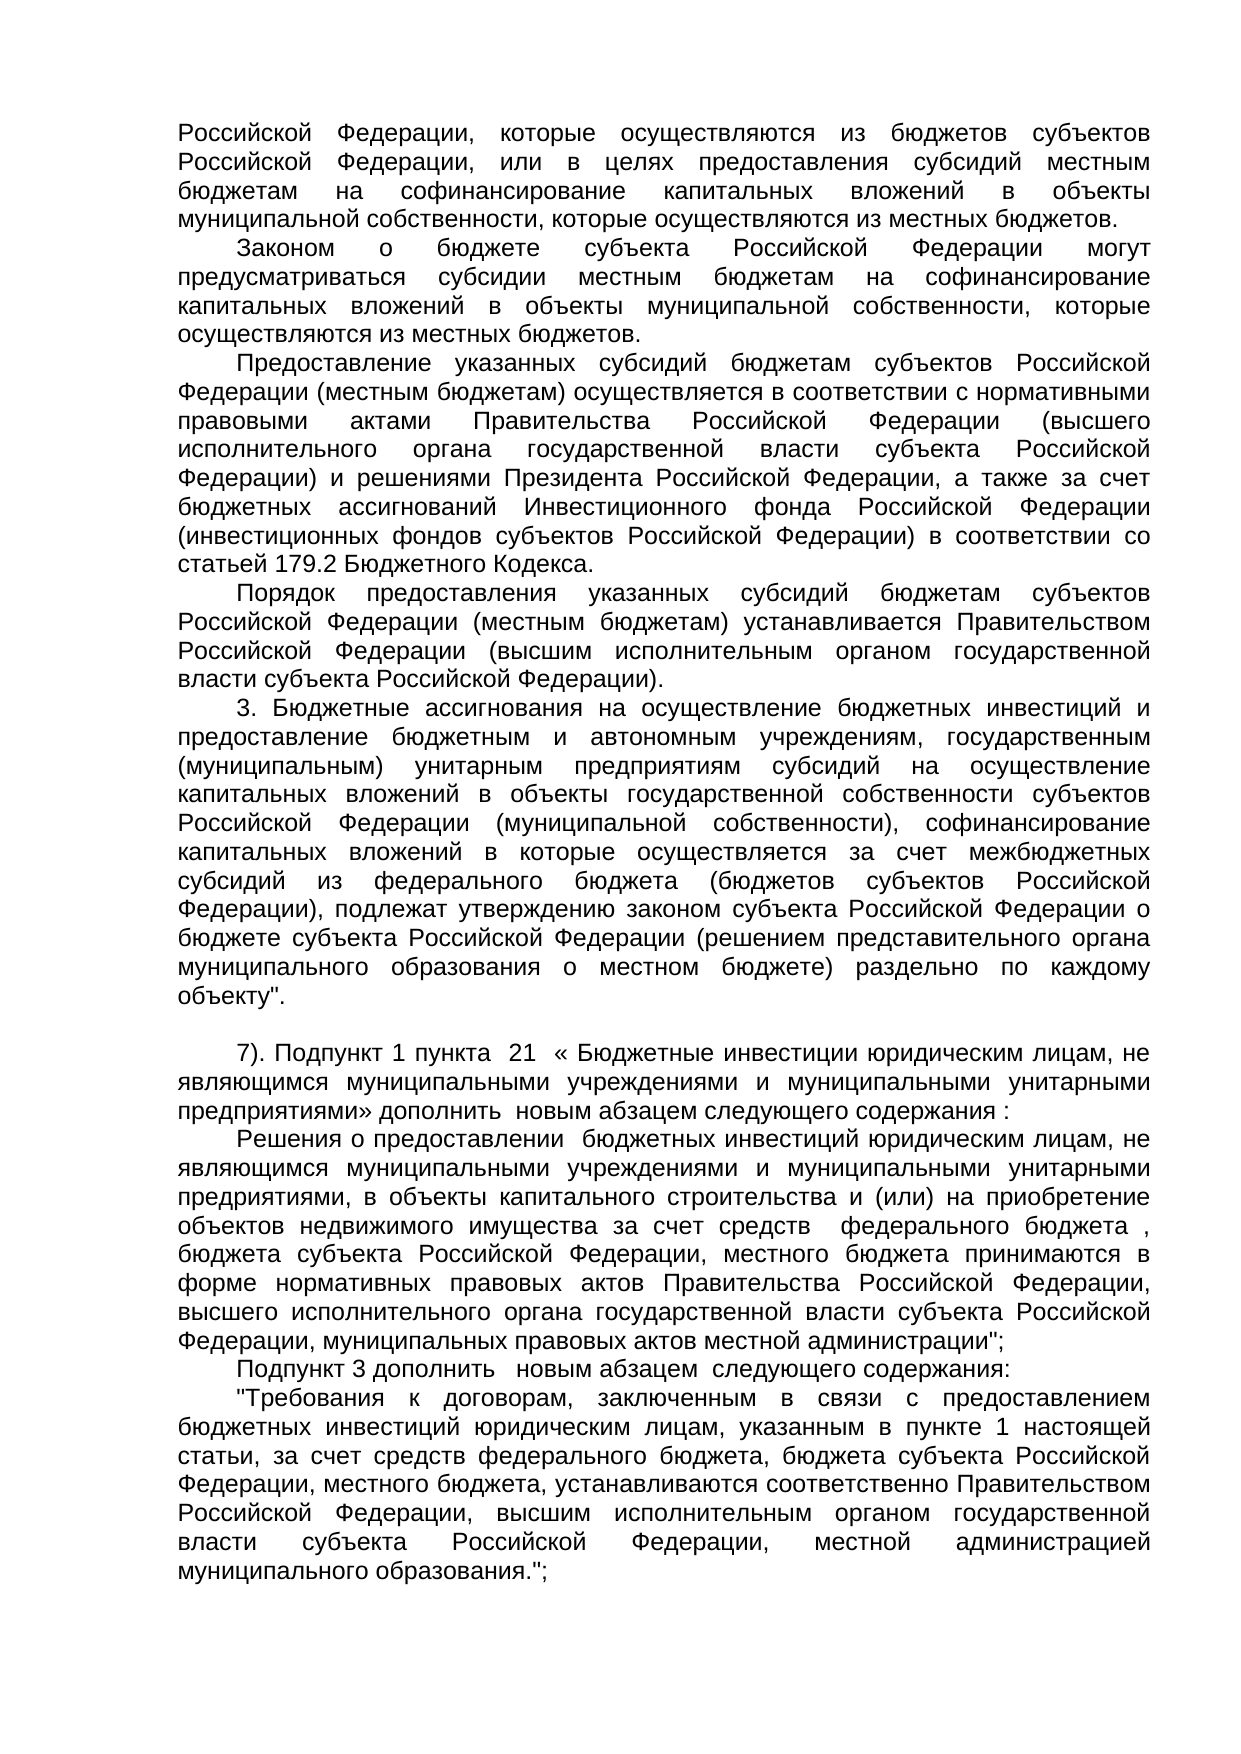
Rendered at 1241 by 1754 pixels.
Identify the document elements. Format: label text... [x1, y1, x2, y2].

text Законом о бюджете субъекта Российской Федерации могут предусматриваться субсидии местным бюджетам на софинансирование капитальных вложений в объекты муниципальной собственности, которые осуществляются из местных бюджетов. [177, 233, 1152, 348]
text 7). Подпункт 1 пункта 21 « Бюджетные инвестиции юридическим лицам, не являющимся муниципальными учреждениями и муниципальными унитарными предприятиями» дополнить новым абзацем следующего содержания : [177, 1038, 1152, 1124]
text Решения о предоставлении бюджетных инвестиций юридическим лицам, не являющимся муниципальными учреждениями и муниципальными унитарными предриятиями, в объекты капитального строительства и (или) на приобретение объектов недвижимого имущества за счет средств федерального бюджета , бюджета субъекта Российской Федерации, местного бюджета принимаются в форме нормативных правовых актов Правительства Российской Федерации, высшего исполнительного органа государственной власти субъекта Российской Федерации, муниципальных правовых актов местной администрации"; [177, 1124, 1152, 1354]
text Предоставление указанных субсидий бюджетам субъектов Российской Федерации (местным бюджетам) осуществляется в соответствии с нормативными правовыми актами Правительства Российской Федерации (высшего исполнительного органа государственной власти субъекта Российской Федерации) и решениями Президента Российской Федерации, а также за счет бюджетных ассигнований Инвестиционного фонда Российской Федерации (инвестиционных фондов субъектов Российской Федерации) в соответствии со статьей 179.2 Бюджетного Кодекса. [177, 348, 1152, 578]
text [177, 118, 1152, 233]
text "Требования к договорам, заключенным в связи с предоставлением бюджетных инвестиций юридическим лицам, указанным в пункте 1 настоящей статьи, за счет средств федерального бюджета, бюджета субъекта Российской Федерации, местного бюджета, устанавливаются соответственно Правительством Российской Федерации, высшим исполнительным органом государственной власти субъекта Российской Федерации, местной администрацией муниципального образования."; [177, 1383, 1152, 1584]
text Порядок предоставления указанных субсидий бюджетам субъектов Российской Федерации (местным бюджетам) устанавливается Правительством Российской Федерации (высшим исполнительным органом государственной власти субъекта Российской Федерации). [177, 578, 1152, 693]
text Подпункт 3 дополнить новым абзацем следующего содержания: [177, 1354, 1152, 1383]
text 3. Бюджетные ассигнования на осуществление бюджетных инвестиций и предоставление бюджетным и автономным учреждениям, государственным (муниципальным) унитарным предприятиям субсидий на осуществление капитальных вложений в объекты государственной собственности субъектов Российской Федерации (муниципальной собственности), софинансирование капитальных вложений в которые осуществляется за счет межбюджетных субсидий из федерального бюджета (бюджетов субъектов Российской Федерации), подлежат утверждению законом субъекта Российской Федерации о бюджете субъекта Российской Федерации (решением представительного органа муниципального образования о местном бюджете) раздельно по каждому объекту". [177, 693, 1152, 1009]
